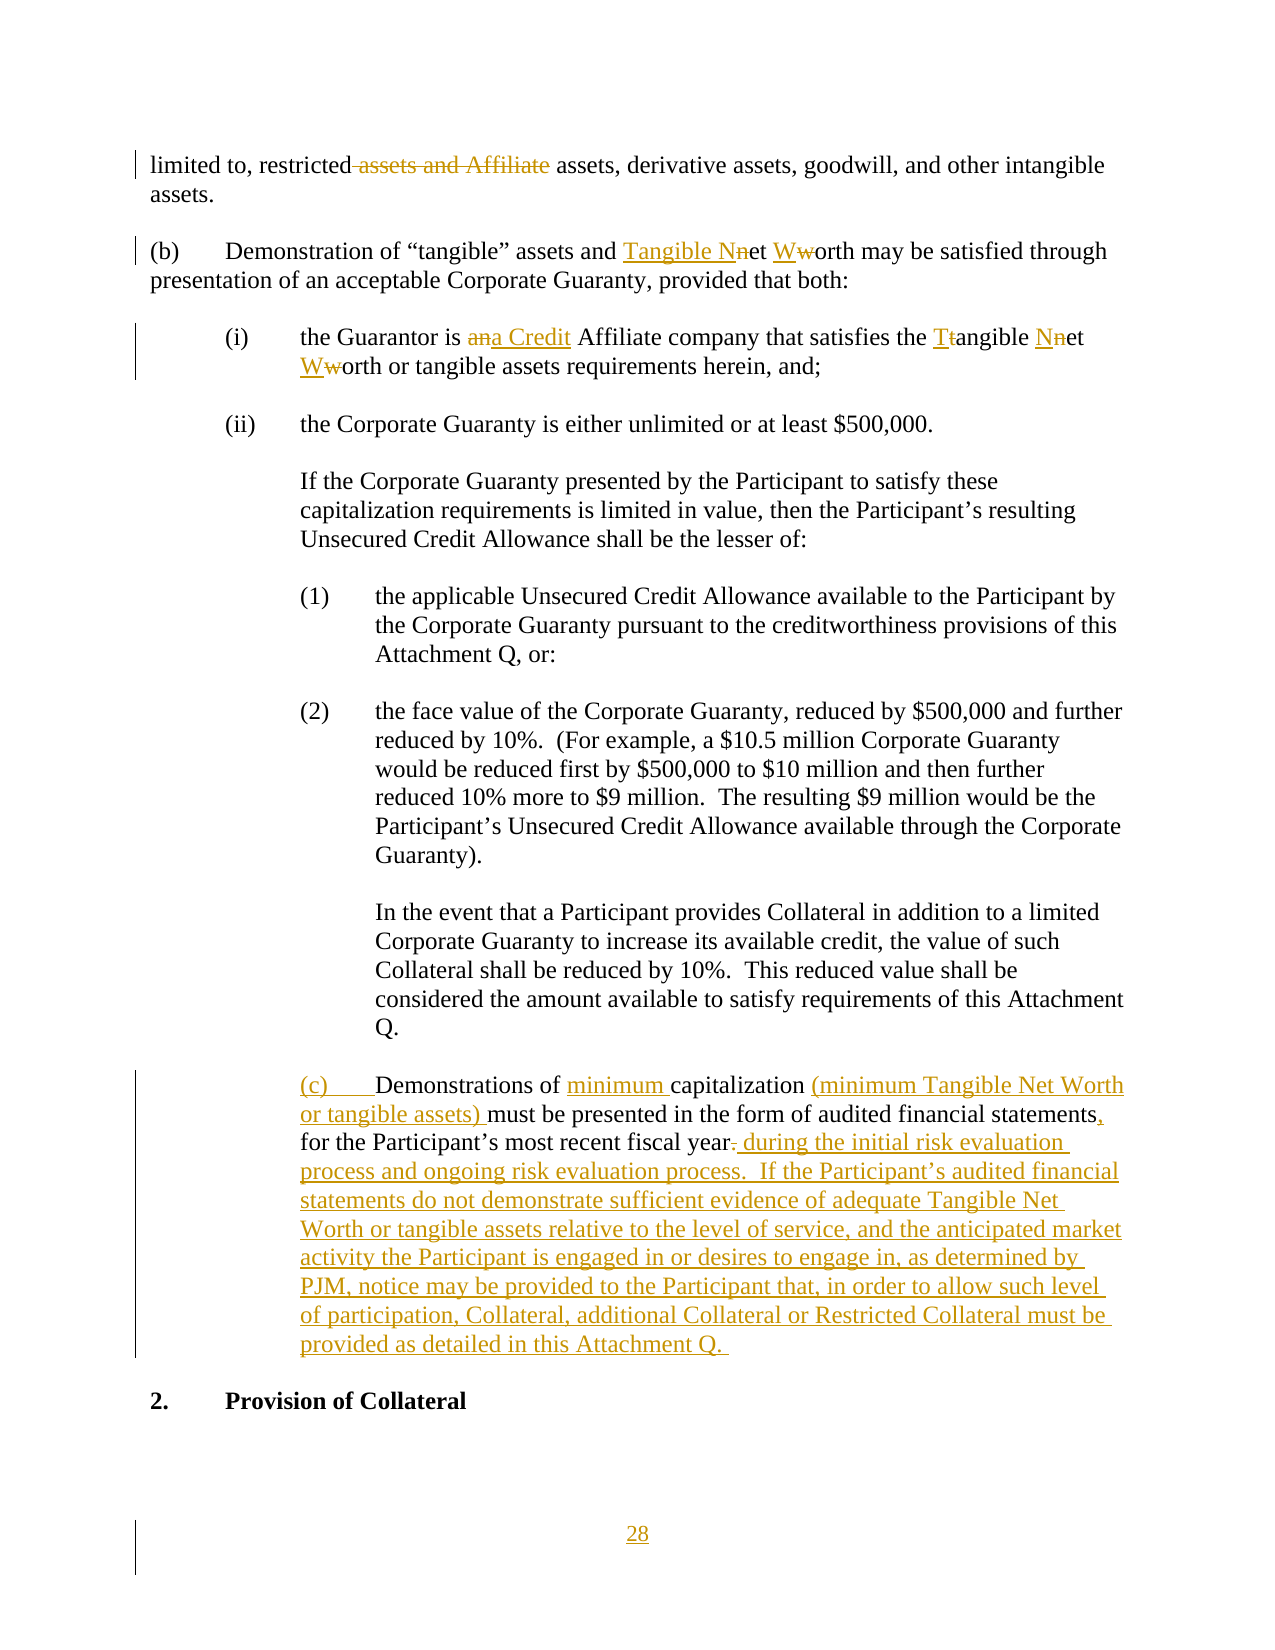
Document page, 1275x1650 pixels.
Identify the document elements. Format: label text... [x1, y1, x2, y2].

text (b) Demonstration of “tangible” assets and et orth may be satisfied through presentation of an acceptable Corporate Guaranty, provided that both: [150, 236, 1125, 294]
text Demonstrations of capitalization must be presented in the form of audited financial statements for the Participant’s most recent fiscal year [300, 1070, 1125, 1357]
text (ii) the Corporate Guaranty is either unlimited or at least $500,000. [150, 409, 1125, 437]
text (2) the face value of the Corporate Guaranty, reduced by $500,000 and further reduced by 10%. (For example, a $10.5 million Corporate Guaranty would be reduced first by $500,000 to $10 million and then further reduced 10% more to $9 million. The resulting $9 million would be the Participant’s Unsecured Credit Allowance available through the Corporate Guaranty). [300, 696, 1125, 869]
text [150, 150, 1125, 207]
text 2. Provision of Collateral [150, 1386, 1125, 1415]
text (1) the applicable Unsecured Credit Allowance available to the Participant by the Corporate Guaranty pursuant to the creditworthiness provisions of this Attachment Q, or: [300, 581, 1125, 667]
text In the event that a Participant provides Collateral in addition to a limited Corporate Guaranty to increase its available credit, the value of such Collateral shall be reduced by 10%. This reduced value shall be considered the amount available to satisfy requirements of this Attachment Q. [300, 897, 1125, 1041]
text If the Corporate Guaranty presented by the Participant to satisfy these capitalization requirements is limited in value, then the Participant’s resulting Unsecured Credit Allowance shall be the lesser of: [300, 466, 1125, 552]
text (i) the Guarantor is Affiliate company that satisfies the angible et orth or tangible assets requirements herein, and; [225, 322, 1125, 380]
